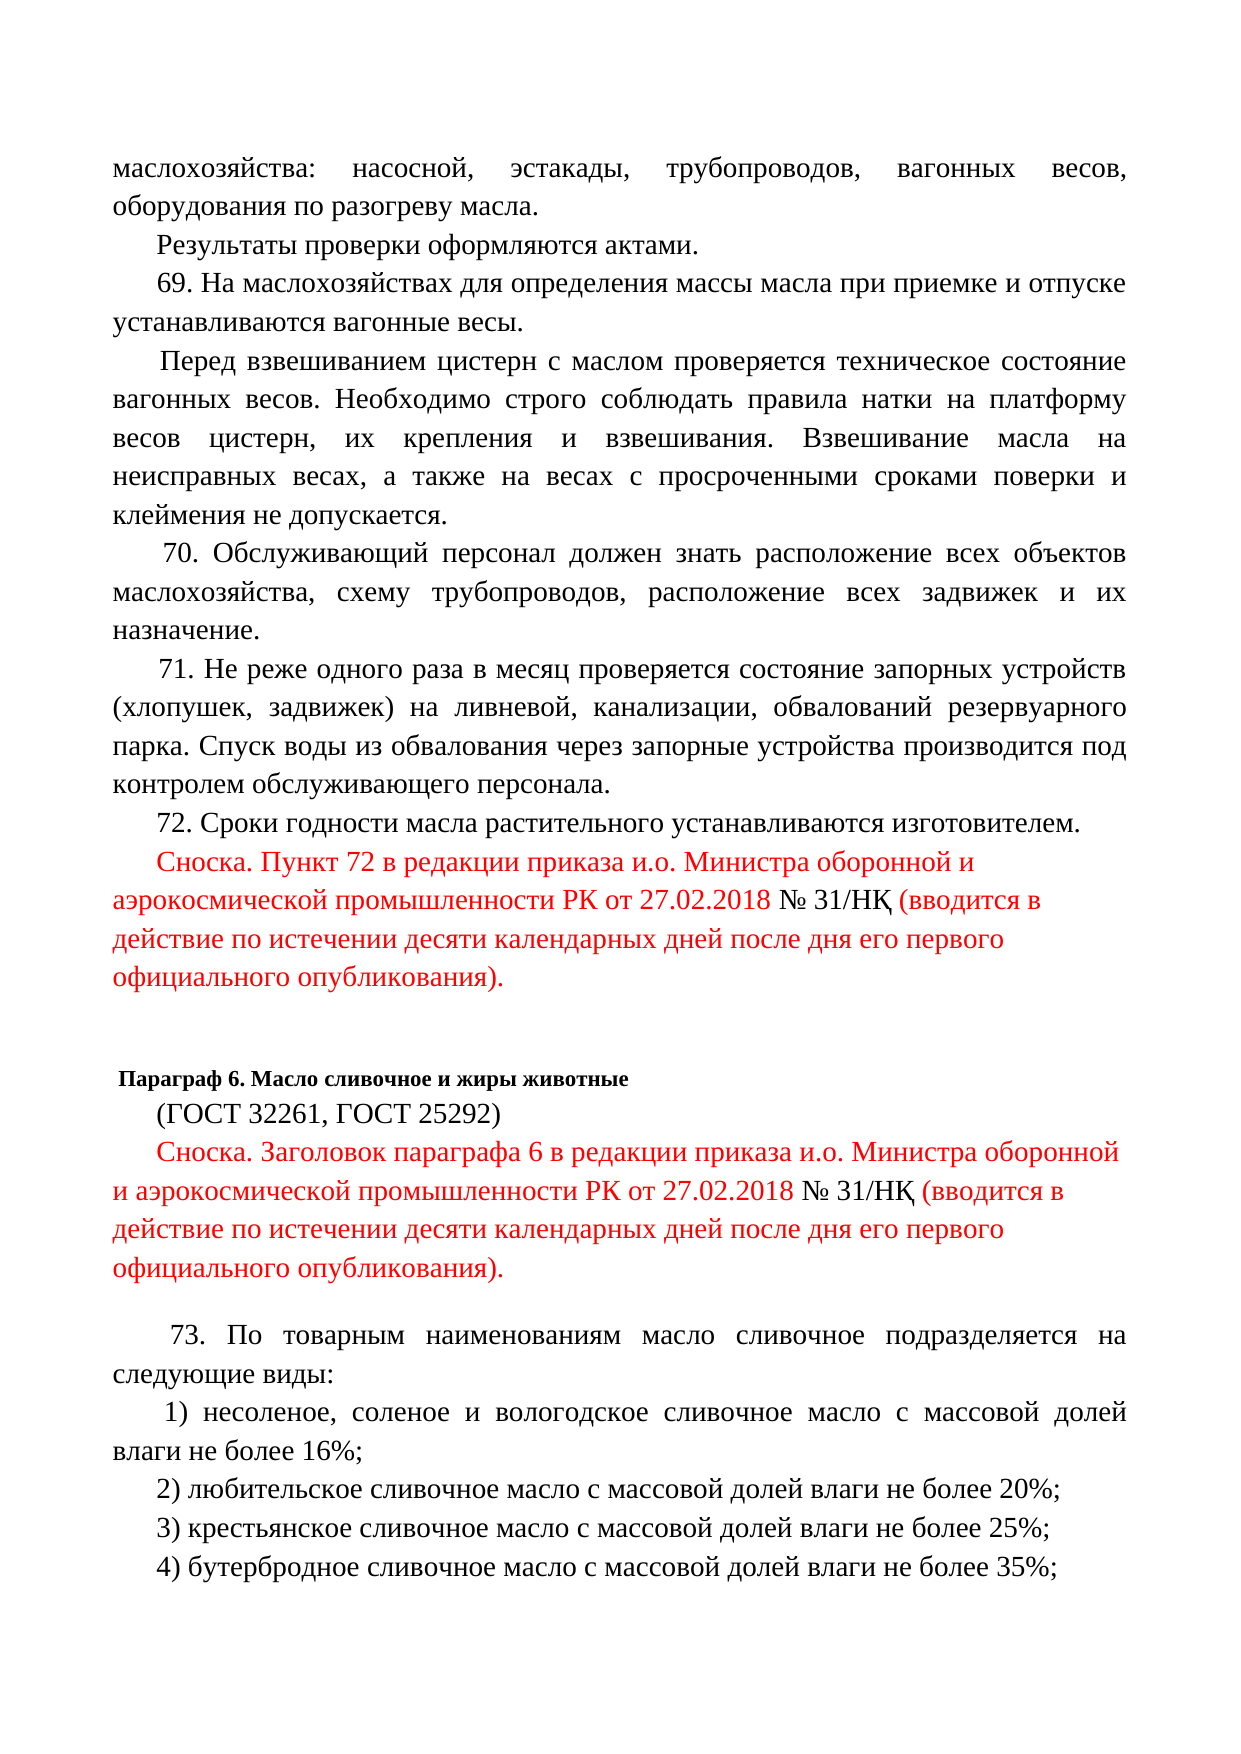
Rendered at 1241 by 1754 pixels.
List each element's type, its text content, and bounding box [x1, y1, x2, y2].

text Параграф 6. Масло сливочное и жиры животные [112, 1066, 1128, 1092]
text 3) крестьянское сливочное масло с массовой долей влаги не более 25%; [112, 1510, 1128, 1544]
text 1) несоленое, соленое и вологодское сливочное масло с массовой долей влаги не более 16%; [112, 1394, 1128, 1467]
text 73. По товарным наименованиям масло сливочное подразделяется на следующие виды: [112, 1317, 1128, 1389]
text Сноска. Заголовок параграфа 6 в редакции приказа и.о. Министра оборонной и аэрокосмической промышленности РК от 27.02.2018 № 31/НҚ (вводится в действие по истечении десяти календарных дней после дня его первого официального опубликования). [112, 1134, 1128, 1314]
text 70. Обслуживающий персонал должен знать расположение всех объектов маслохозяйства, схему трубопроводов, расположение всех задвижек и их назначение. [112, 535, 1128, 646]
text 71. Не реже одного раза в месяц проверяется состояние запорных устройств (хлопушек, задвижек) на ливневой, канализации, обвалований резервуарного парка. Спуск воды из обвалования через запорные устройства производится под контролем обслуживающего персонала. [112, 651, 1128, 800]
text Результаты проверки оформляются актами. [112, 227, 1128, 261]
text 72. Сроки годности масла растительного устанавливаются изготовителем. [112, 805, 1128, 839]
text 2) любительское сливочное масло с массовой долей влаги не более 20%; [112, 1472, 1128, 1505]
text 4) бутербродное сливочное масло с массовой долей влаги не более 35%; [112, 1549, 1128, 1582]
text Сноска. Пункт 72 в редакции приказа и.о. Министра оборонной и аэрокосмической промышленности РК от 27.02.2018 № 31/НҚ (вводится в действие по истечении десяти календарных дней после дня его первого официального опубликования). [112, 844, 1128, 1062]
text Перед взвешиванием цистерн с маслом проверяется техническое состояние вагонных весов. Необходимо строго соблюдать правила натки на платформу весов цистерн, их крепления и взвешивания. Взвешивание масла на неисправных весах, а также на весах с просроченными сроками поверки и клеймения не допускается. [112, 343, 1128, 530]
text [112, 150, 1128, 222]
text 69. На маслохозяйствах для определения массы масла при приемке и отпуске устанавливаются вагонные весы. [112, 266, 1128, 338]
text (ГОСТ 32261, ГОСТ 25292) [112, 1096, 1128, 1129]
